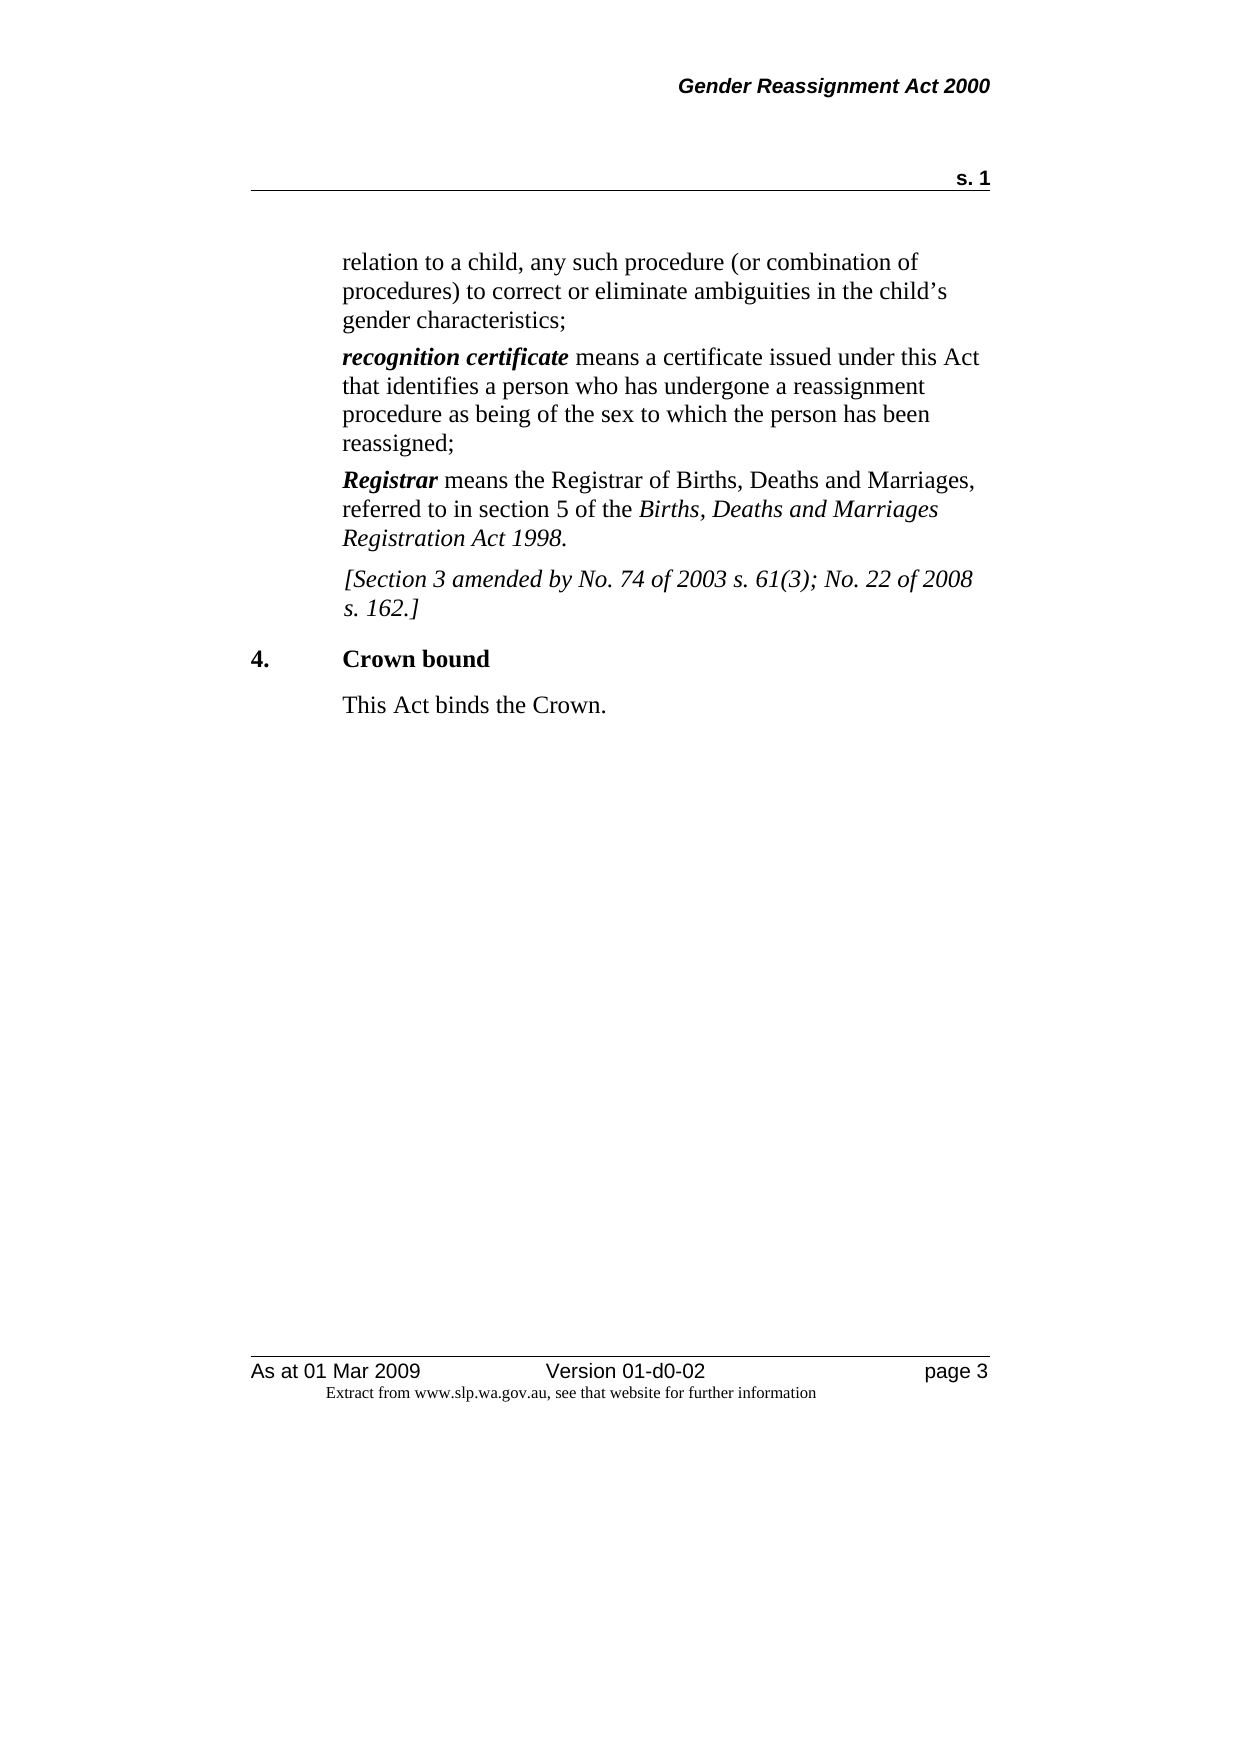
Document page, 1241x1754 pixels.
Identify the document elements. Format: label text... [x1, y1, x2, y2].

text Registrar means the Registrar of Births, Deaths and Marriages, referred to in section 5 of the Births, Deaths and Marriages Registration Act 1998. [251, 465, 990, 552]
subtitle 4. Crown bound [251, 644, 990, 673]
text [251, 247, 990, 334]
text [Section 3 amended by No. 74 of 2003 s. 61(3); No. 22 of 2008 s. 162.] [251, 564, 990, 622]
text recognition certificate means a certificate issued under this Act that identifies a person who has undergone a reassignment procedure as being of the sex to which the person has been reassigned; [251, 342, 990, 457]
text This Act binds the Crown. [251, 690, 990, 719]
